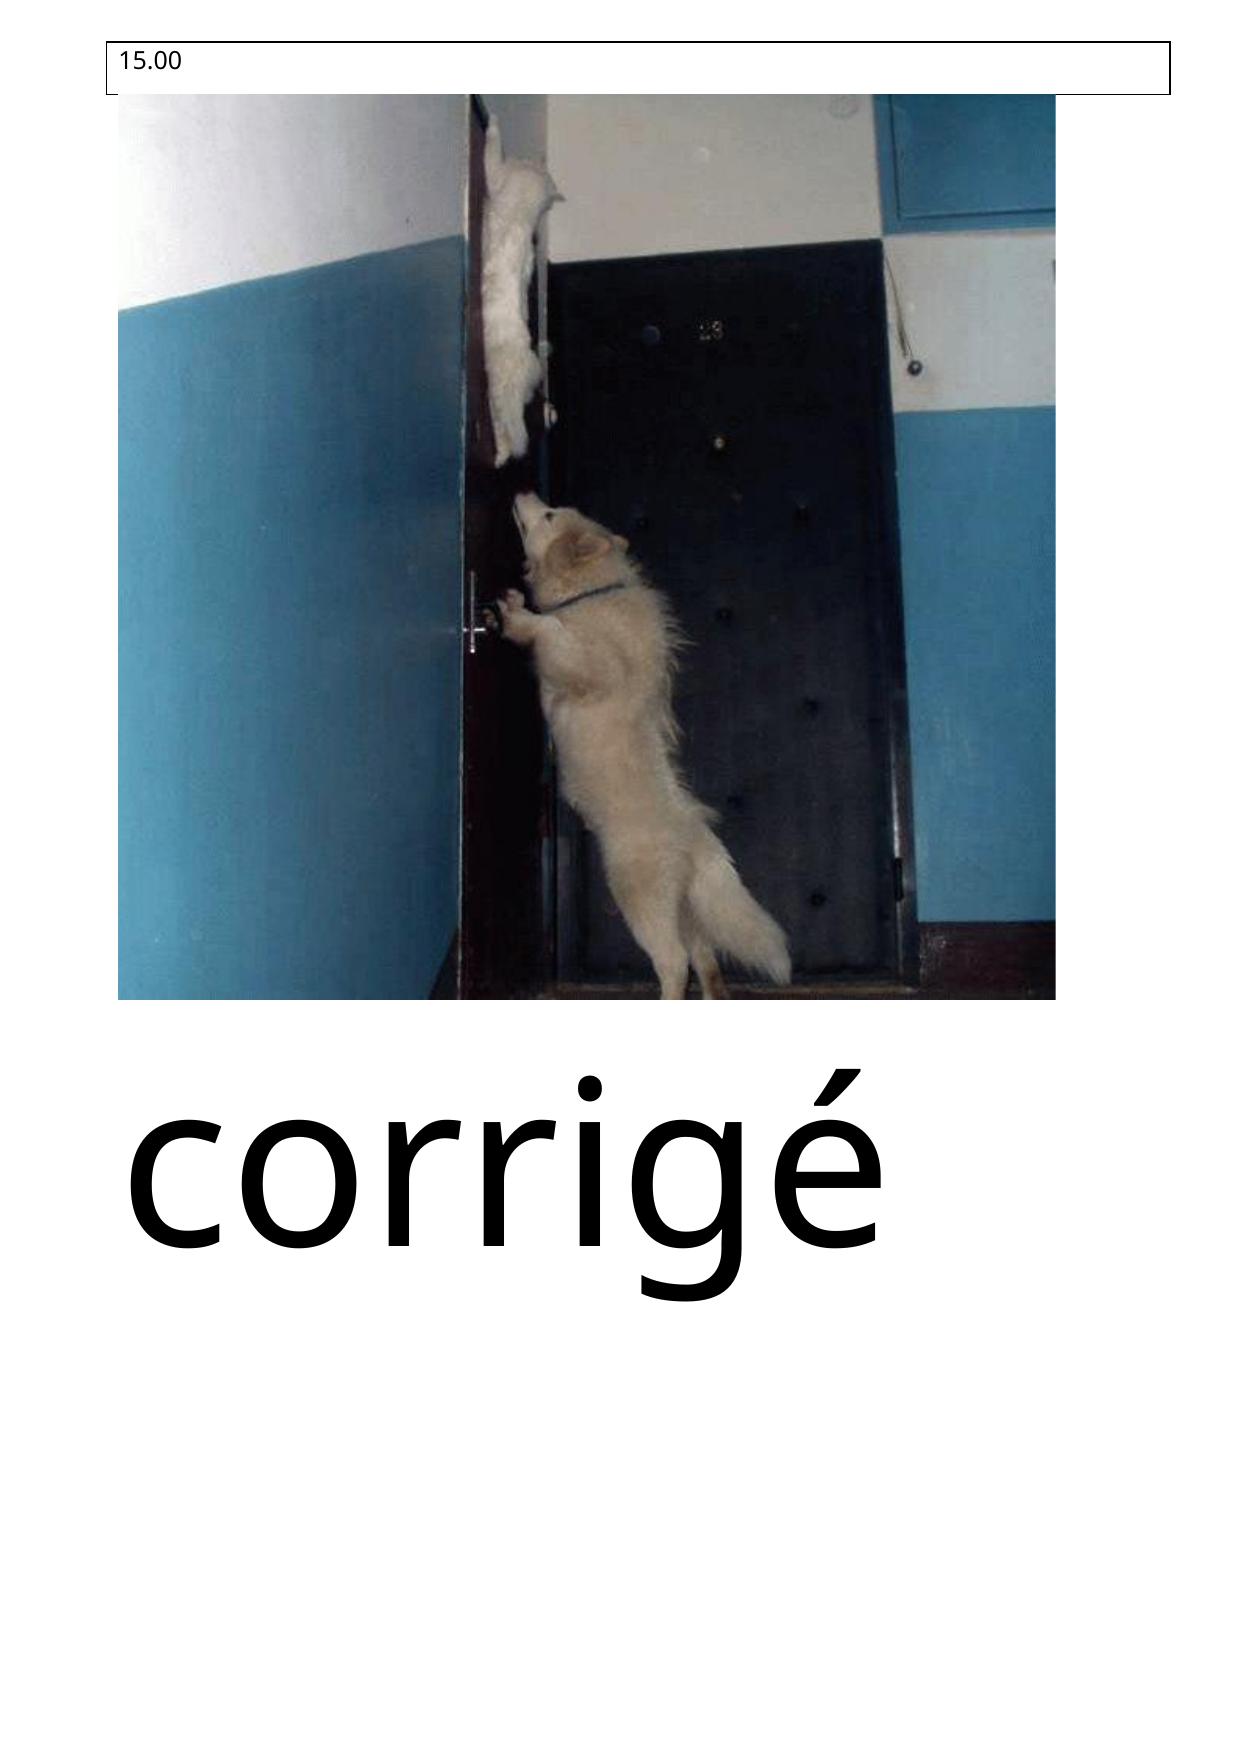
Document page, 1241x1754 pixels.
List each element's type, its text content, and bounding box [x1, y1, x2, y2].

table_cell [639, 43, 1169, 93]
table_cell 15.00 [107, 43, 638, 93]
picture [118, 94, 1056, 1000]
text corrigé [118, 999, 1199, 1314]
